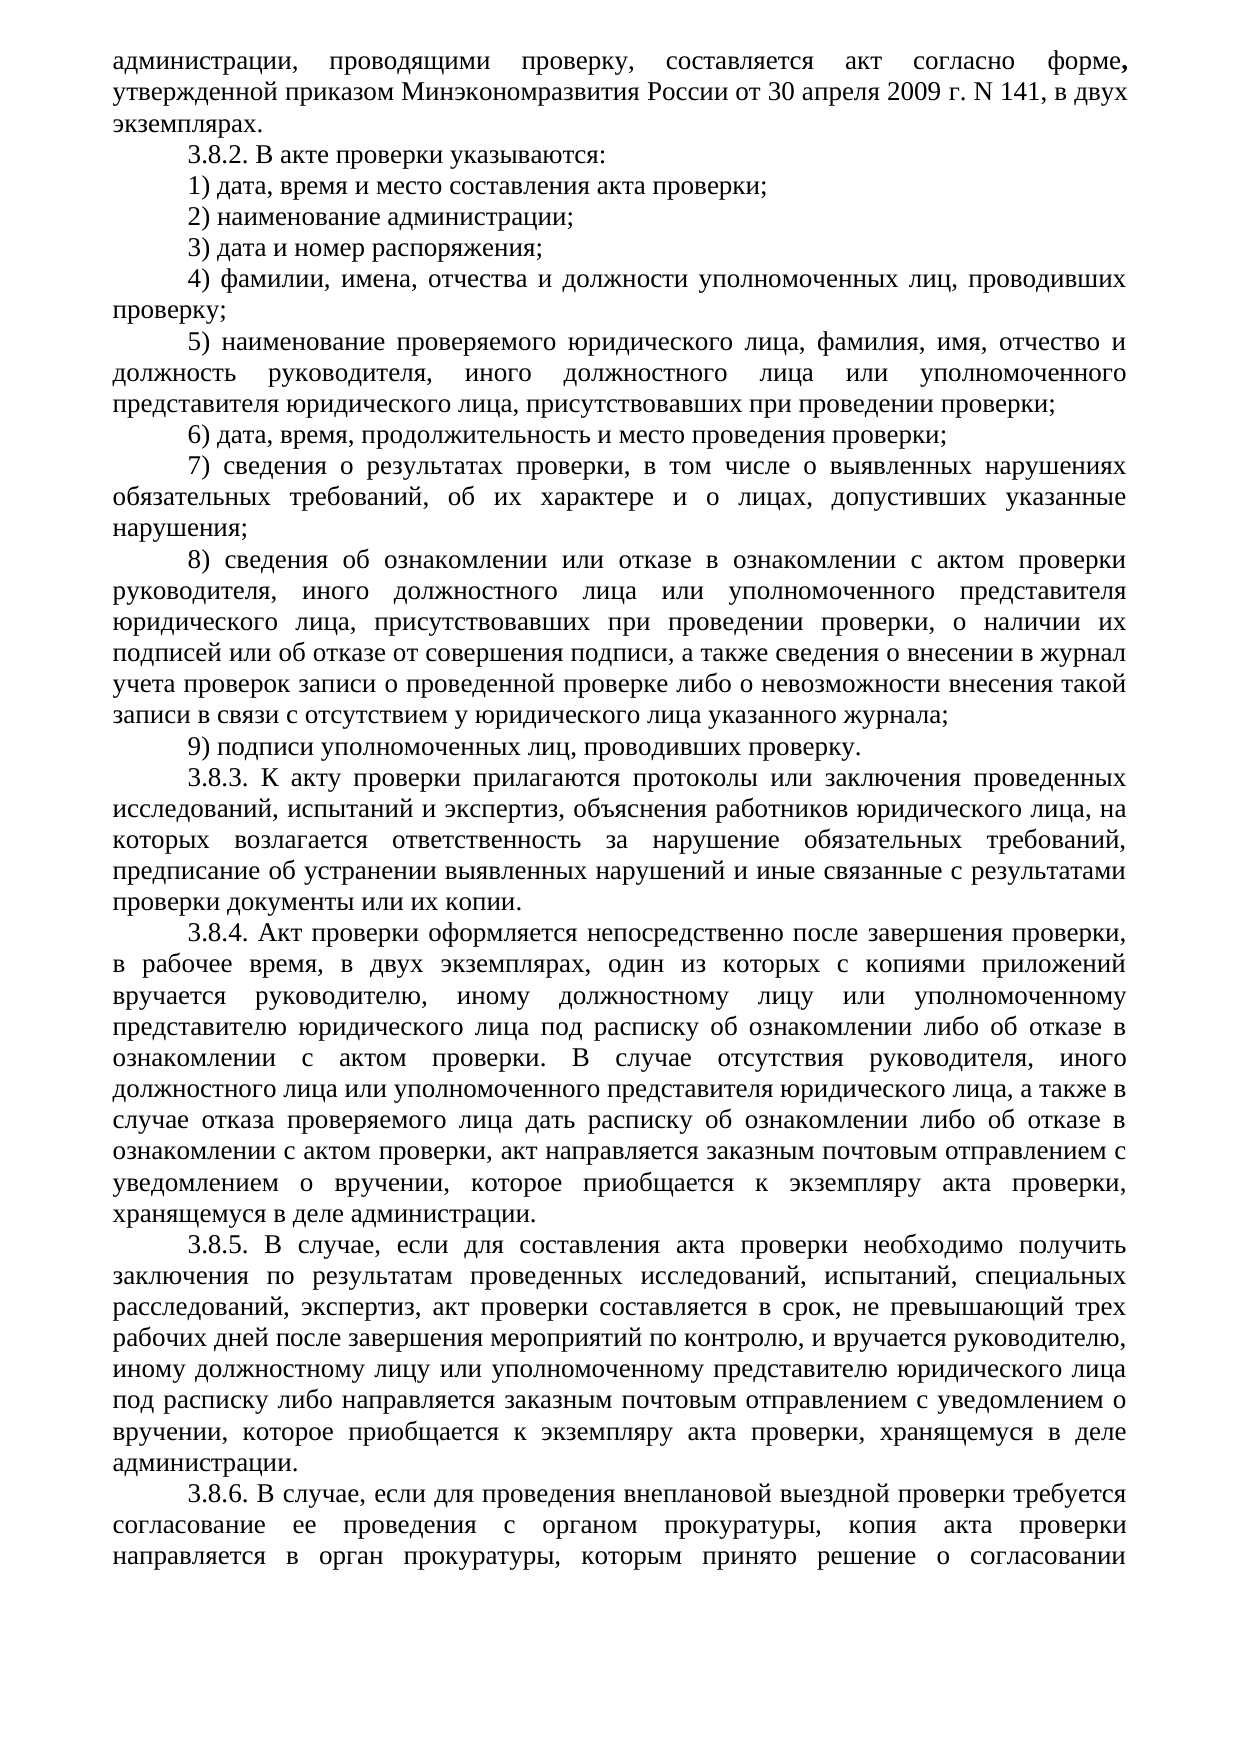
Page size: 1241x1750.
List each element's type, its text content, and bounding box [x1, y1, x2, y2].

text 3.8.5. В случае, если для составления акта проверки необходимо получить заключения по результатам проведенных исследований, испытаний, специальных расследований, экспертиз, акт проверки составляется в срок, не превышающий трех рабочих дней после завершения мероприятий по контролю, и вручается руководителю, иному должностному лицу или уполномоченному представителю юридического лица под расписку либо направляется заказным почтовым отправлением с уведомлением о вручении, которое приобщается к экземпляру акта проверки, хранящемуся в деле администрации. [112, 1228, 1128, 1477]
text 2) наименование администрации; [112, 200, 1128, 231]
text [112, 44, 1128, 138]
text 3.8.2. В акте проверки указываются: [112, 138, 1128, 169]
text 6) дата, время, продолжительность и место проведения проверки; [112, 418, 1128, 449]
text 3.8.3. К акту проверки прилагаются протоколы или заключения проведенных исследований, испытаний и экспертиз, объяснения работников юридического лица, на которых возлагается ответственность за нарушение обязательных требований, предписание об устранении выявленных нарушений и иные связанные с результатами проверки документы или их копии. [112, 761, 1128, 916]
text 5) наименование проверяемого юридического лица, фамилия, имя, отчество и должность руководителя, иного должностного лица или уполномоченного представителя юридического лица, присутствовавших при проведении проверки; [112, 325, 1128, 418]
text 9) подписи уполномоченных лиц, проводивших проверку. [112, 729, 1128, 761]
text 7) сведения о результатах проверки, в том числе о выявленных нарушениях обязательных требований, об их характере и о лицах, допустивших указанные нарушения; [112, 449, 1128, 543]
text 8) сведения об ознакомлении или отказе в ознакомлении с актом проверки руководителя, иного должностного лица или уполномоченного представителя юридического лица, присутствовавших при проведении проверки, о наличии их подписей или об отказе от совершения подписи, а также сведения о внесении в журнал учета проверок записи о проведенной проверке либо о невозможности внесения такой записи в связи с отсутствием у юридического лица указанного журнала; [112, 543, 1128, 729]
text 4) фамилии, имена, отчества и должности уполномоченных лиц, проводивших проверку; [112, 262, 1128, 325]
text 3.8.4. Акт проверки оформляется непосредственно после завершения проверки, в рабочее время, в двух экземплярах, один из которых с копиями приложений вручается руководителю, иному должностному лицу или уполномоченному представителю юридического лица под расписку об ознакомлении либо об отказе в ознакомлении с актом проверки. В случае отсутствия руководителя, иного должностного лица или уполномоченного представителя юридического лица, а также в случае отказа проверяемого лица дать расписку об ознакомлении либо об отказе в ознакомлении с актом проверки, акт направляется заказным почтовым отправлением с уведомлением о вручении, которое приобщается к экземпляру акта проверки, хранящемуся в деле администрации. [112, 916, 1128, 1228]
text 3) дата и номер распоряжения; [112, 231, 1128, 262]
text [112, 1477, 1128, 1571]
text 1) дата, время и место составления акта проверки; [112, 169, 1128, 200]
